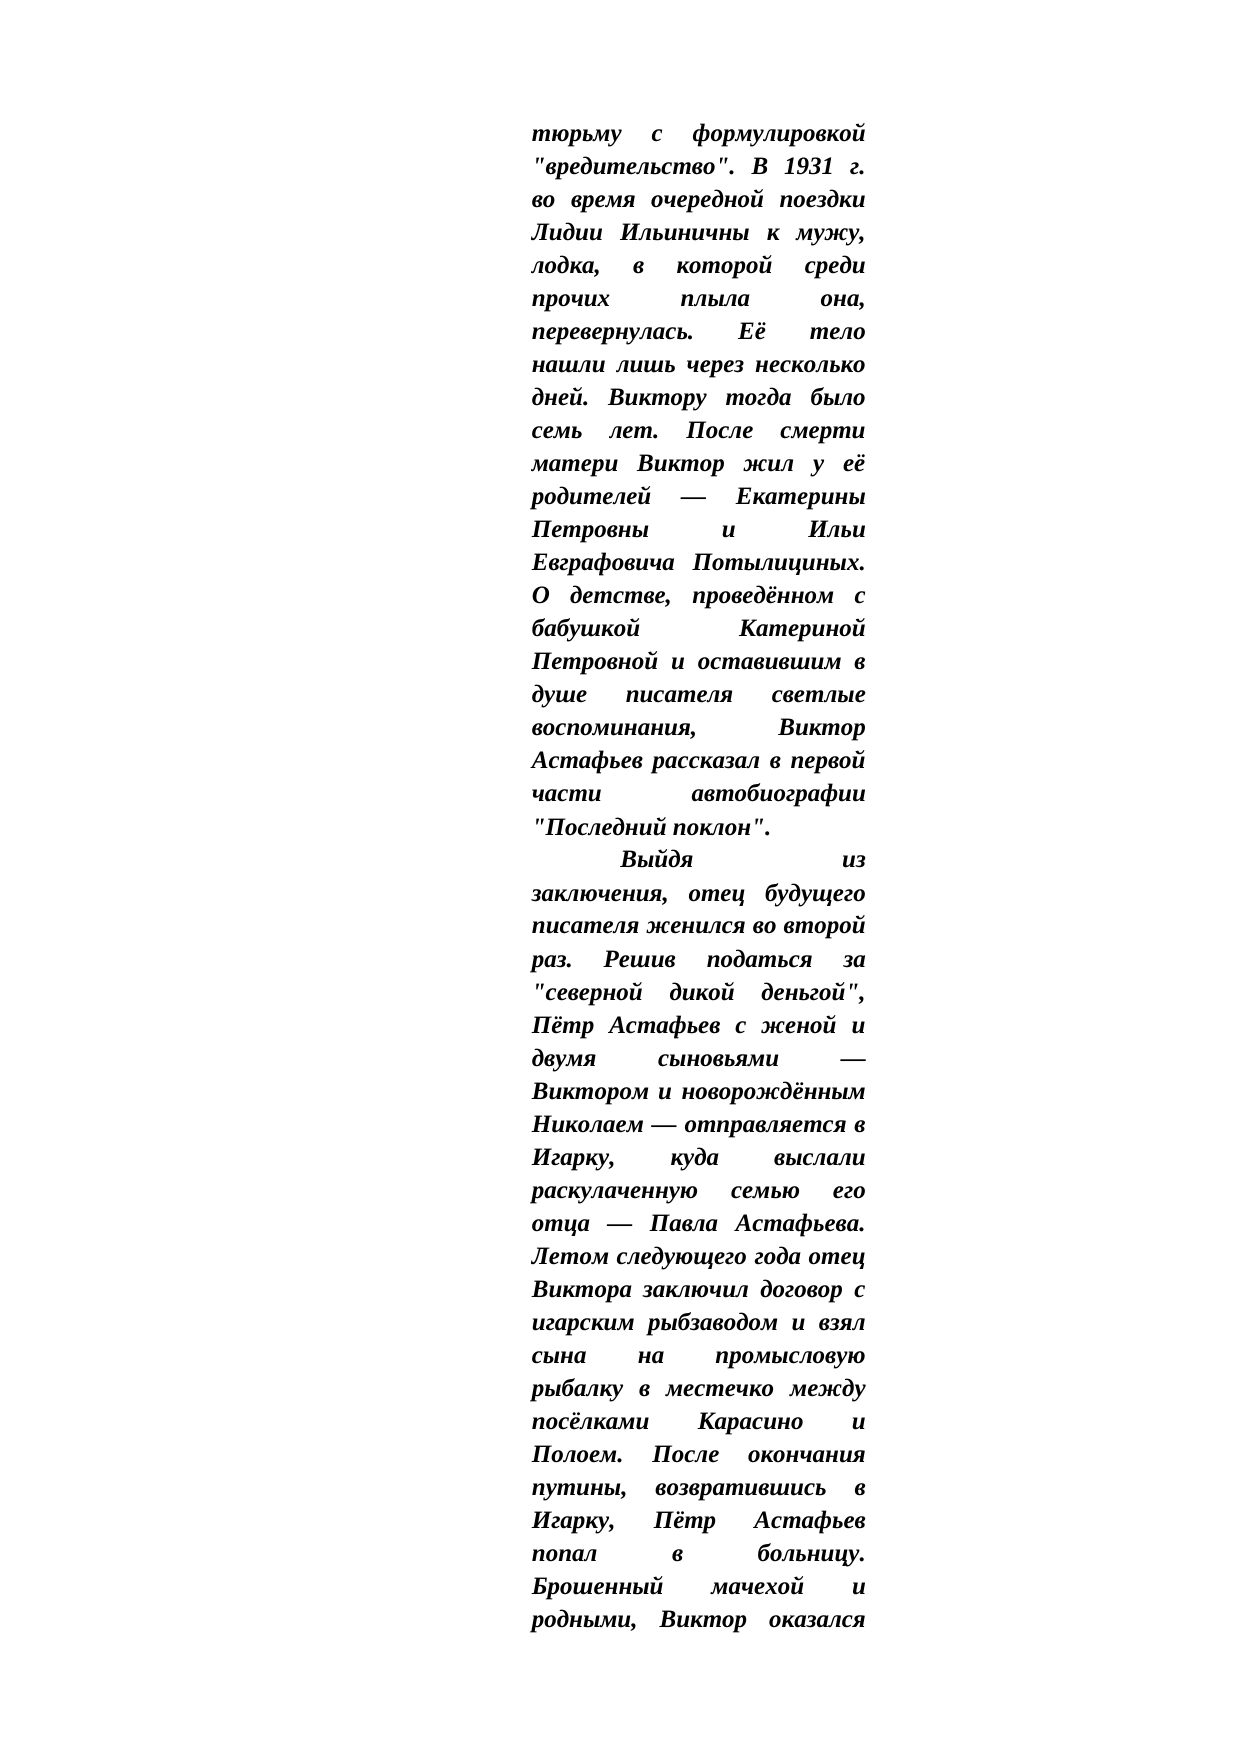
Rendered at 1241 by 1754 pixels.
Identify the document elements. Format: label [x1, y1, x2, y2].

text [532, 118, 866, 840]
text [532, 844, 866, 1633]
